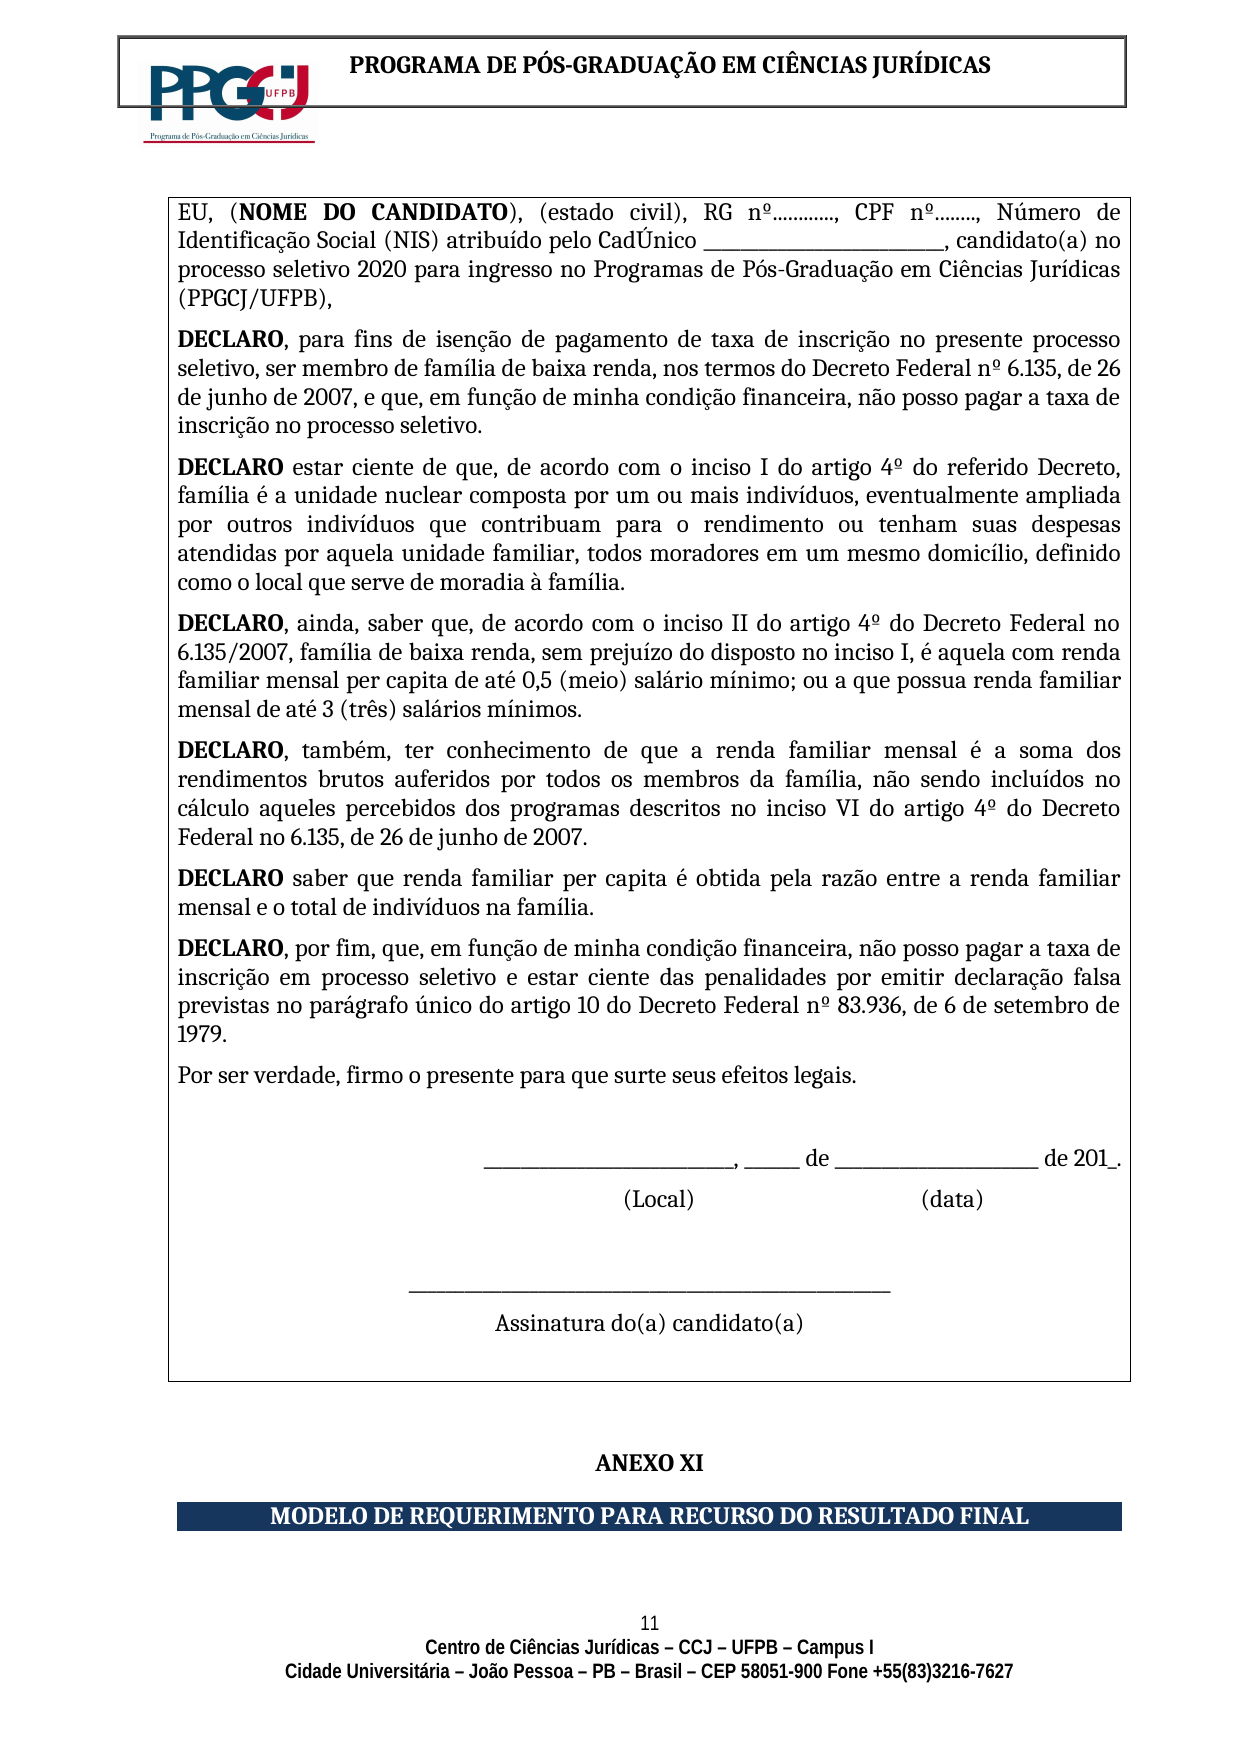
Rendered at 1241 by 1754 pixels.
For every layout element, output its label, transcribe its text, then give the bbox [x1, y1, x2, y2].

text ____________________________________________________ [169, 1267, 1130, 1296]
text DECLARO, para fins de isenção de pagamento de taxa de inscrição no presente processo seletivo, ser membro de família de baixa renda, nos termos do Decreto Federal nº 6.135, de 26 de junho de 2007, e que, em função de minha condição financeira, não posso pagar a taxa de inscrição no processo seletivo. [169, 324, 1130, 440]
text (Local) (data) [169, 1184, 1130, 1214]
text DECLARO, por fim, que, em função de minha condição financeira, não posso pagar a taxa de inscrição em processo seletivo e estar ciente das penalidades por emitir declaração falsa previstas no parágrafo único do artigo 10 do Decreto Federal nº 83.936, de 6 de setembro de 1979. [169, 933, 1130, 1049]
text EU, (NOME DO CANDIDATO), (estado civil), RG nº............, CPF nº........, Número de Identificação Social (NIS) atribuído pelo CadÚnico __________________________, candidato(a) no processo seletivo 2020 para ingresso no Programas de Pós-Graduação em Ciências Jurídicas (PPGCJ/UFPB), [169, 198, 1130, 313]
text DECLARO saber que renda familiar per capita é obtida pela razão entre a renda familiar mensal e o total de indivíduos na família. [169, 863, 1130, 921]
text Por ser verdade, firmo o presente para que surte seus efeitos legais. [169, 1060, 1130, 1090]
text ANEXO XI [177, 1448, 1122, 1477]
picture [137, 61, 320, 105]
text DECLARO estar ciente de que, de acordo com o inciso I do artigo 4º do referido Decreto, família é a unidade nuclear composta por um ou mais indivíduos, eventualmente ampliada por outros indivíduos que contribuam para o rendimento ou tenham suas despesas atendidas por aquela unidade familiar, todos moradores em um mesmo domicílio, definido como o local que serve de moradia à família. [169, 452, 1130, 596]
text Assinatura do(a) candidato(a) [169, 1308, 1130, 1338]
picture [137, 108, 320, 148]
text DECLARO, também, ter conhecimento de que a renda familiar mensal é a soma dos rendimentos brutos auferidos por todos os membros da família, não sendo incluídos no cálculo aqueles percebidos dos programas descritos no inciso VI do artigo 4º do Decreto Federal no 6.135, de 26 de junho de 2007. [169, 735, 1130, 851]
text MODELO DE REQUERIMENTO PARA RECURSO DO RESULTADO FINAL [177, 1502, 1122, 1531]
text ___________________________, ______ de ______________________ de 201_. [169, 1143, 1130, 1173]
text DECLARO, ainda, saber que, de acordo com o inciso II do artigo 4º do Decreto Federal no 6.135/2007, família de baixa renda, sem prejuízo do disposto no inciso I, é aquela com renda familiar mensal per capita de até 0,5 (meio) salário mínimo; ou a que possua renda familiar mensal de até 3 (três) salários mínimos. [169, 608, 1130, 724]
